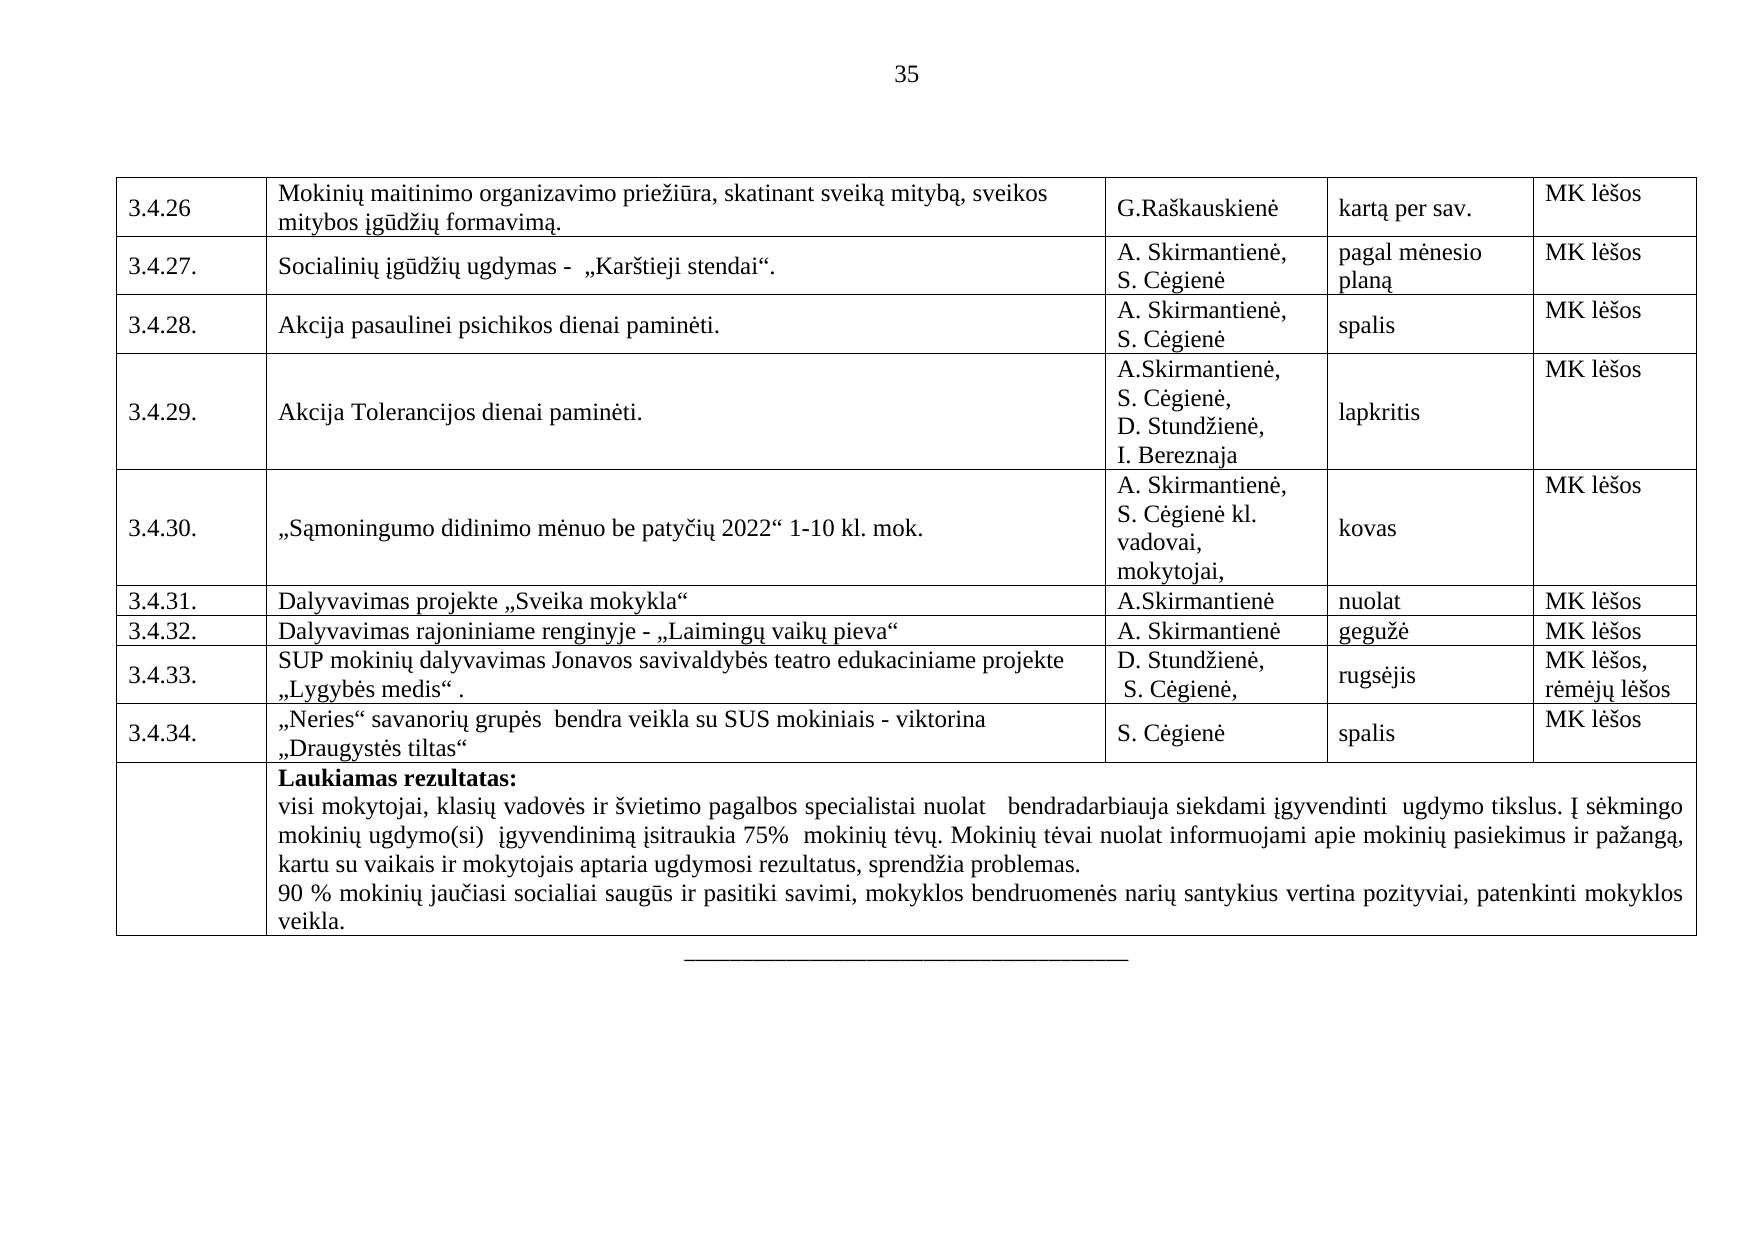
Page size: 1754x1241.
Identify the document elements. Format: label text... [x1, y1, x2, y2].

table_cell 3.4.30. [117, 470, 266, 585]
table_cell 3.4.34. [117, 704, 266, 762]
table_cell A. Skirmantienė [1106, 616, 1327, 644]
table_cell MK lėšos [1534, 586, 1696, 615]
table_cell Akcija Tolerancijos dienai paminėti. [267, 354, 1105, 469]
table_cell Laukiamas rezultatas: visi mokytojai, klasių vadovės ir švietimo pagalbos specialistai nuolat bendradarbiauja siekdami įgyvendinti ugdymo tikslus. Į sėkmingo mokinių ugdymo(si) įgyvendinimą įsitraukia 75% mokinių tėvų. Mokinių tėvai nuolat informuojami apie mokinių pasiekimus ir pažangą, kartu su vaikais ir mokytojais aptaria ugdymosi rezultatus, sprendžia problemas. 90 % mokinių jaučiasi socialiai saugūs ir pasitiki savimi, mokyklos bendruomenės narių santykius vertina pozityviai, patenkinti mokyklos veikla. [267, 763, 1696, 935]
table_cell [117, 763, 266, 935]
table_cell MK lėšos [1534, 295, 1696, 353]
table_cell lapkritis [1328, 354, 1533, 469]
table_cell 3.4.31. [117, 586, 266, 615]
table_cell Dalyvavimas projekte „Sveika mokykla“ [267, 586, 1105, 615]
table_cell „Sąmoningumo didinimo mėnuo be patyčių 2022“ 1-10 kl. mok. [267, 470, 1105, 585]
table_cell SUP mokinių dalyvavimas Jonavos savivaldybės teatro edukaciniame projekte „Lygybės medis“ . [267, 646, 1105, 703]
table_cell spalis [1328, 704, 1533, 762]
table_cell 3.4.26 [117, 178, 266, 236]
table_cell 3.4.28. [117, 295, 266, 353]
table_cell pagal mėnesio planą [1328, 237, 1533, 294]
table_cell A.Skirmantienė, S. Cėgienė, D. Stundžienė, I. Bereznaja [1106, 354, 1327, 469]
table_cell A. Skirmantienė, S. Cėgienė [1106, 237, 1327, 294]
table_cell spalis [1328, 295, 1533, 353]
table_cell D. Stundžienė, S. Cėgienė, [1106, 646, 1327, 703]
table_cell A. Skirmantienė, S. Cėgienė kl. vadovai, mokytojai, [1106, 470, 1327, 585]
text _______________________________________ [118, 936, 1695, 964]
table_cell MK lėšos [1534, 354, 1696, 469]
table_cell kartą per sav. [1328, 178, 1533, 236]
table_cell gegužė [1328, 616, 1533, 644]
table_cell rugsėjis [1328, 646, 1533, 703]
table_cell MK lėšos [1534, 616, 1696, 644]
table_cell Dalyvavimas rajoniniame renginyje - „Laimingų vaikų pieva“ [267, 616, 1105, 644]
table_cell MK lėšos [1534, 470, 1696, 585]
table_cell Akcija pasaulinei psichikos dienai paminėti. [267, 295, 1105, 353]
table_cell 3.4.27. [117, 237, 266, 294]
table_cell Socialinių įgūdžių ugdymas - „Karštieji stendai“. [267, 237, 1105, 294]
table_cell MK lėšos, rėmėjų lėšos [1534, 646, 1696, 703]
table_cell A.Skirmantienė [1106, 586, 1327, 615]
table_cell „Neries“ savanorių grupės bendra veikla su SUS mokiniais - viktorina „Draugystės tiltas“ [267, 704, 1105, 762]
table_cell S. Cėgienė [1106, 704, 1327, 762]
table_cell A. Skirmantienė, S. Cėgienė [1106, 295, 1327, 353]
table_cell MK lėšos [1534, 237, 1696, 294]
table_cell 3.4.32. [117, 616, 266, 644]
table_cell 3.4.29. [117, 354, 266, 469]
table_cell G.Raškauskienė [1106, 178, 1327, 236]
table_cell Mokinių maitinimo organizavimo priežiūra, skatinant sveiką mitybą, sveikos mitybos įgūdžių formavimą. [267, 178, 1105, 236]
table_cell nuolat [1328, 586, 1533, 615]
table_cell MK lėšos [1534, 178, 1696, 236]
table_cell MK lėšos [1534, 704, 1696, 762]
table_cell kovas [1328, 470, 1533, 585]
table_cell 3.4.33. [117, 646, 266, 703]
